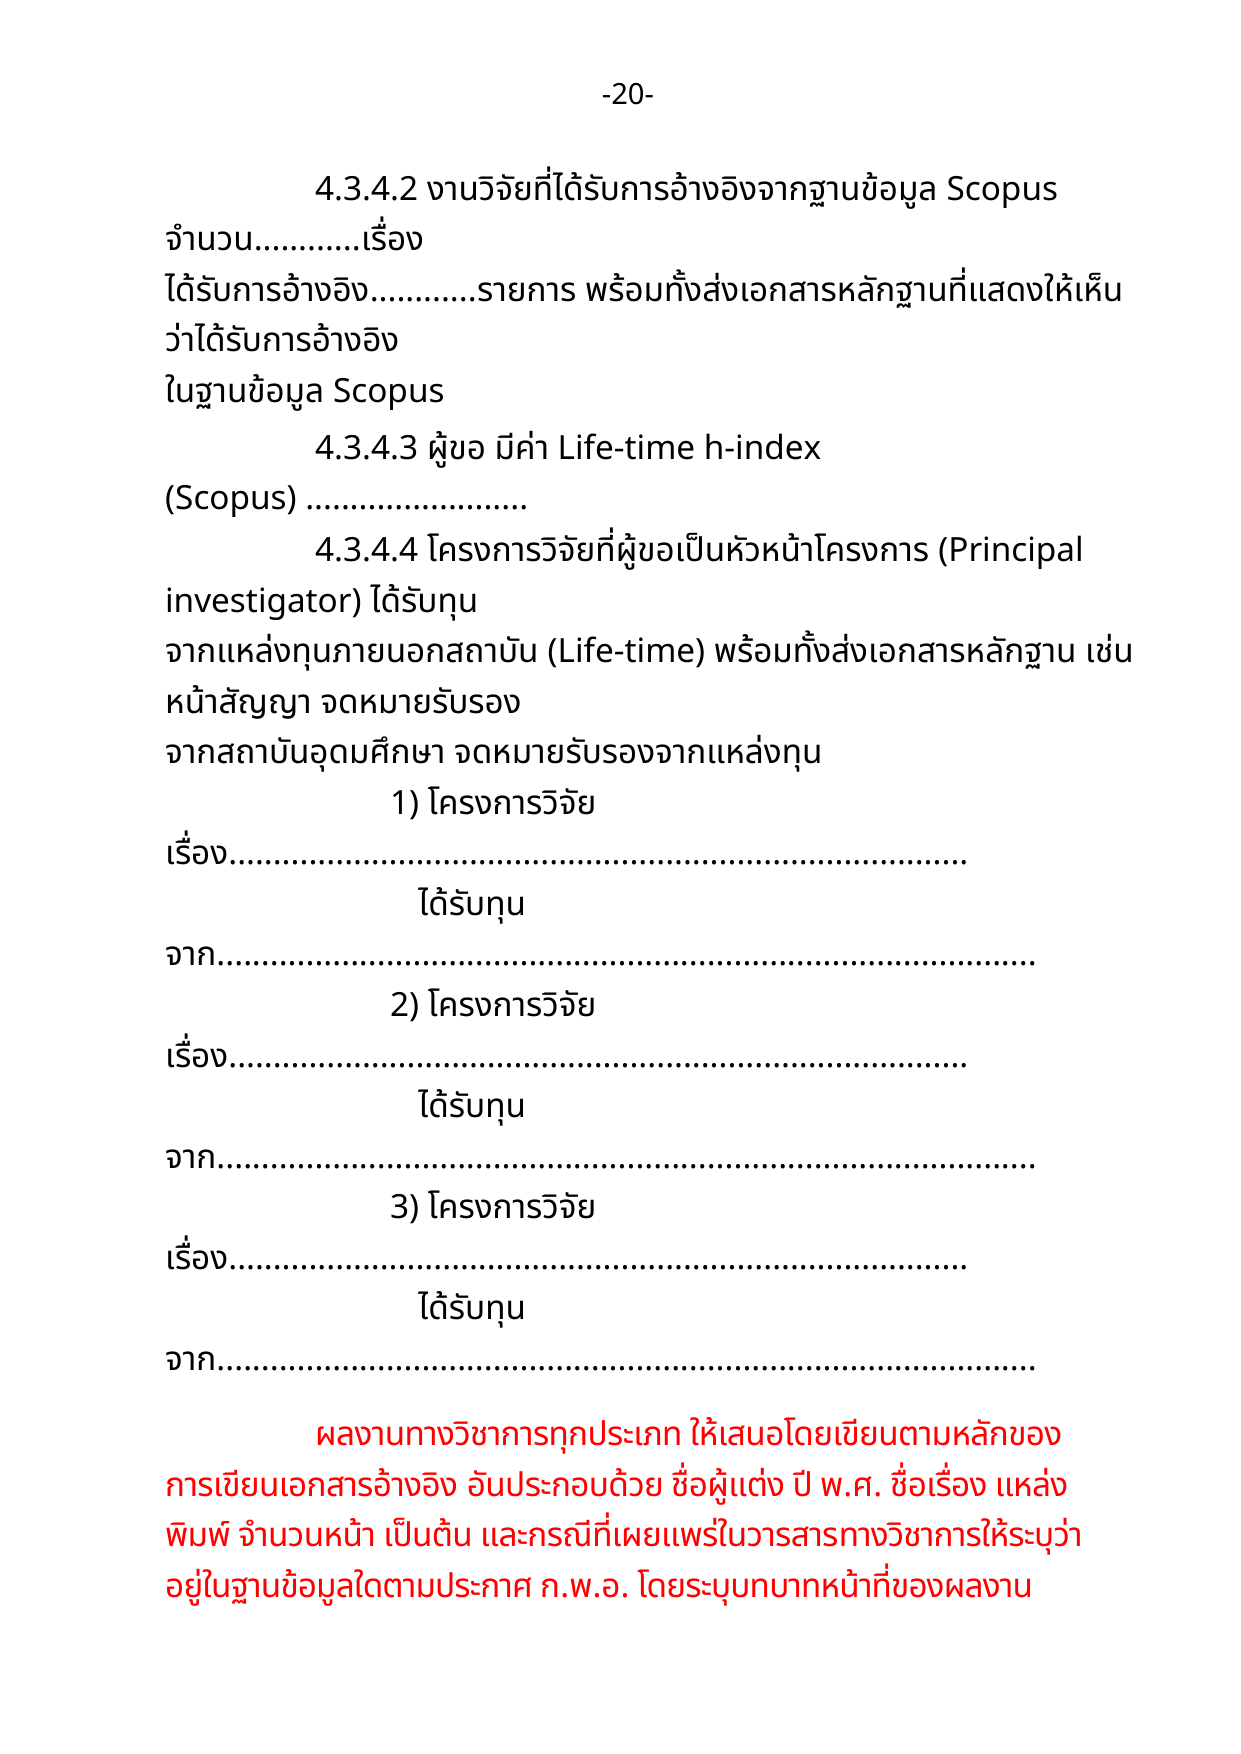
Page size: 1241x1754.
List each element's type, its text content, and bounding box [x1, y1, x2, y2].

text ได้รับทุนจาก............................................................................................ [165, 880, 1139, 981]
text 4.3.4.4 โครงการวิจัยที่ผู้ขอเป็นหัวหน้าโครงการ (Principal investigator) ได้รับทุน [165, 526, 1140, 627]
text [165, 1410, 1090, 1612]
text ในฐานข้อมูล Scopus [165, 367, 1139, 417]
text จากสถาบันอุดมศึกษา จดหมายรับรองจากแหล่งทุน [165, 728, 1139, 778]
text 3) โครงการวิจัย เรื่อง................................................................................... [165, 1183, 1139, 1284]
text 4.3.4.3 ผู้ขอ มีค่า Life-time h-index (Scopus) ......................... [165, 423, 1140, 519]
text 2) โครงการวิจัย เรื่อง................................................................................... [165, 981, 1139, 1082]
text ได้รับทุนจาก............................................................................................ [165, 1284, 1139, 1385]
text จากแหล่งทุนภายนอกสถาบัน (Life-time) พร้อมทั้งส่งเอกสารหลักฐาน เช่น หน้าสัญญา จดหมายรับรอง [165, 627, 1139, 728]
text 1) โครงการวิจัย เรื่อง................................................................................... [165, 778, 1139, 880]
text 4.3.4.2 งานวิจัยที่ได้รับการอ้างอิงจากฐานข้อมูล Scopus จำนวน............เรื่อง [165, 164, 1140, 266]
text ได้รับการอ้างอิง............รายการ พร้อมทั้งส่งเอกสารหลักฐานที่แสดงให้เห็นว่าได้รับการอ้างอิง [165, 266, 1139, 367]
text ได้รับทุนจาก............................................................................................ [165, 1082, 1139, 1183]
